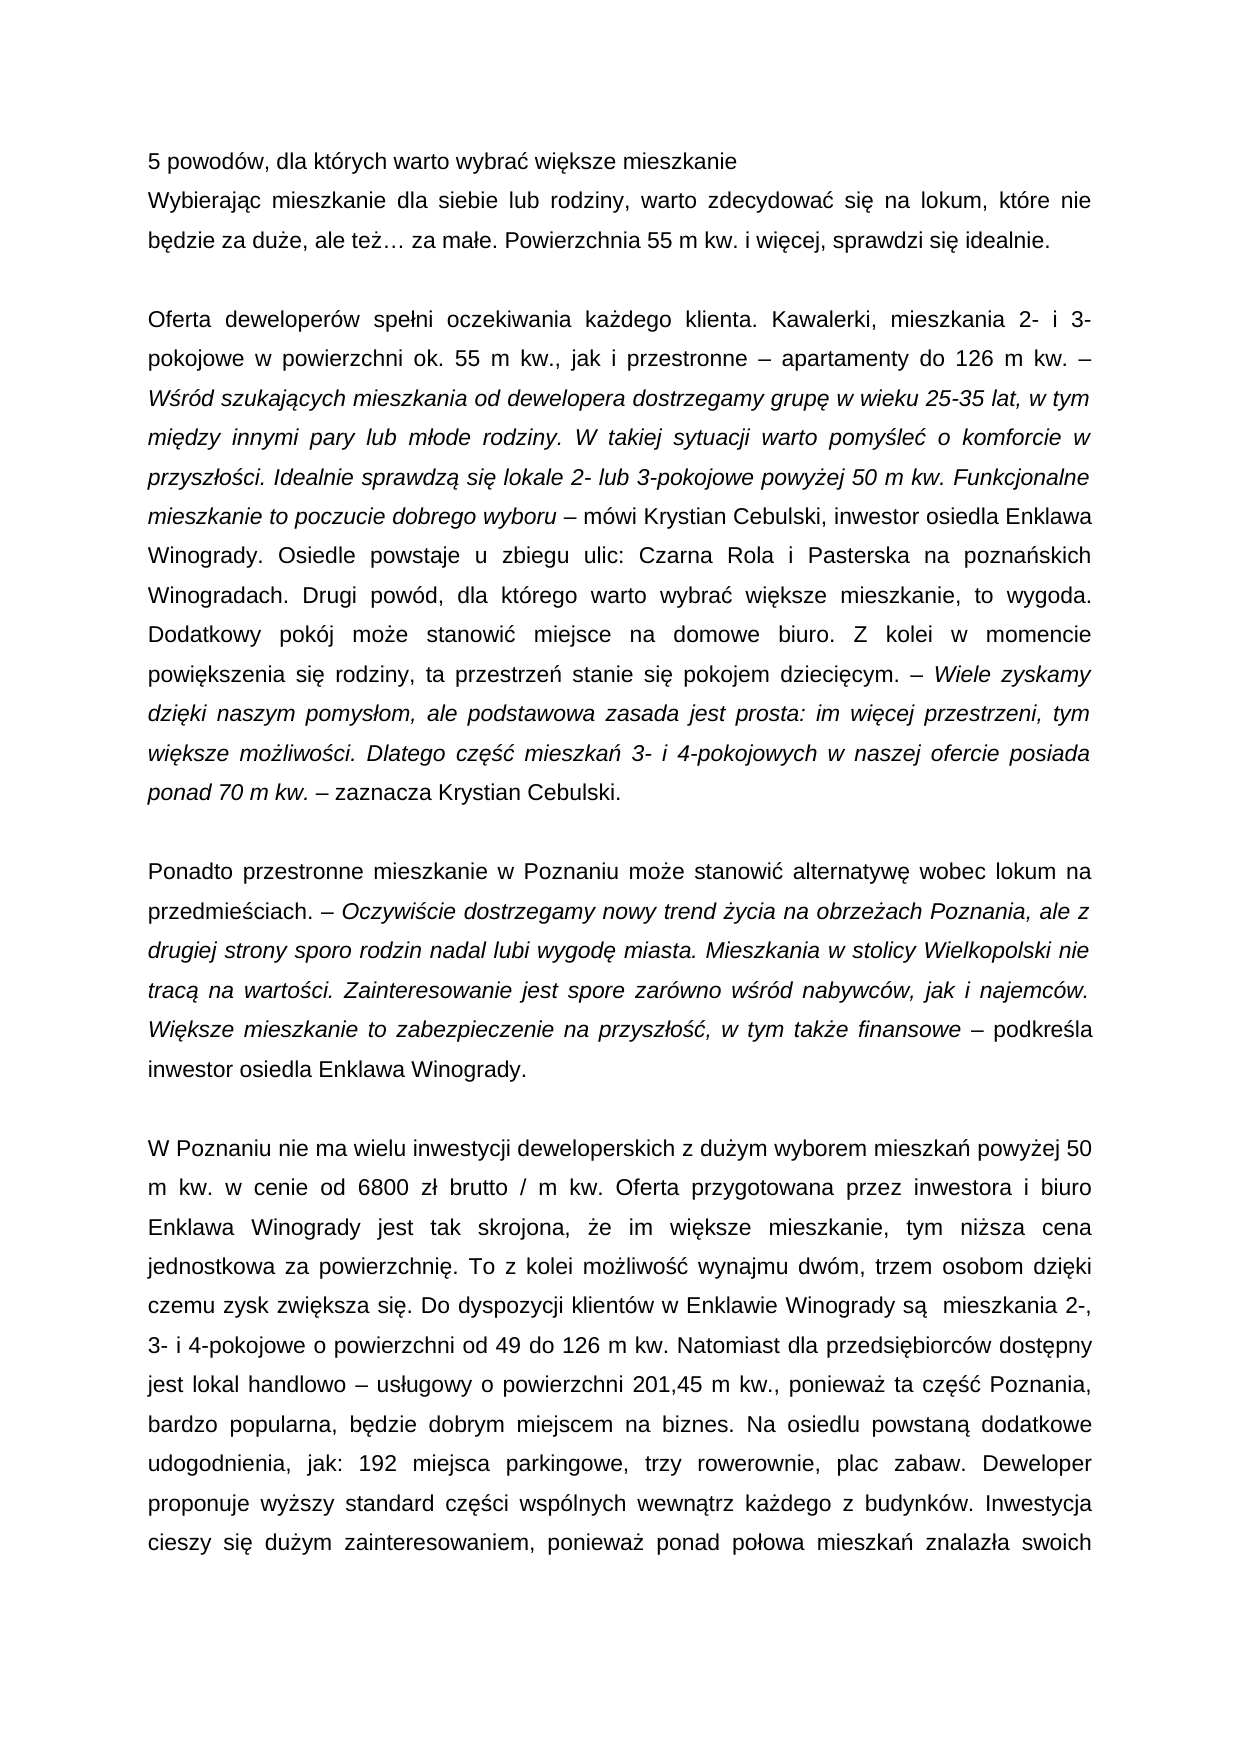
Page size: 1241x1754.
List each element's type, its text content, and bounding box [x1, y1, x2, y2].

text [148, 1134, 1093, 1556]
text 5 powodów, dla których warto wybrać większe mieszkanie [148, 148, 1093, 174]
text Wybierając mieszkanie dla siebie lub rodziny, warto zdecydować się na lokum, które nie będzie za duże, ale też… za małe. Powierzchnia 55 m kw. i więcej, sprawdzi się idealnie. [148, 187, 1093, 253]
text Oferta deweloperów spełni oczekiwania każdego klienta. Kawalerki, mieszkania 2- i 3-pokojowe w powierzchni ok. 55 m kw., jak i przestronne – apartamenty do 126 m kw. – Wśród szukających mieszkania od dewelopera dostrzegamy grupę w wieku 25-35 lat, w tym między innymi pary lub młode rodziny. W takiej sytuacji warto pomyśleć o komforcie w przyszłości. Idealnie sprawdzą się lokale 2- lub 3-pokojowe powyżej 50 m kw. Funkcjonalne mieszkanie to poczucie dobrego wyboru – mówi Krystian Cebulski, inwestor osiedla Enklawa Winogrady. Osiedle powstaje u zbiegu ulic: Czarna Rola i Pasterska na poznańskich Winogradach. Drugi powód, dla którego warto wybrać większe mieszkanie, to wygoda. Dodatkowy pokój może stanowić miejsce na domowe biuro. Z kolei w momencie powiększenia się rodziny, ta przestrzeń stanie się pokojem dziecięcym. – Wiele zyskamy dzięki naszym pomysłom, ale podstawowa zasada jest prosta: im więcej przestrzeni, tym większe możliwości. Dlatego część mieszkań 3- i 4-pokojowych w naszej ofercie posiada ponad 70 m kw. – zaznacza Krystian Cebulski. [148, 306, 1093, 806]
text Ponadto przestronne mieszkanie w Poznaniu może stanowić alternatywę wobec lokum na przedmieściach. – Oczywiście dostrzegamy nowy trend życia na obrzeżach Poznania, ale z drugiej strony sporo rodzin nadal lubi wygodę miasta. Mieszkania w stolicy Wielkopolski nie tracą na wartości. Zainteresowanie jest spore zarówno wśród nabywców, jak i najemców. Większe mieszkanie to zabezpieczenie na przyszłość, w tym także finansowe – podkreśla inwestor osiedla Enklawa Winogrady. [148, 858, 1093, 1082]
